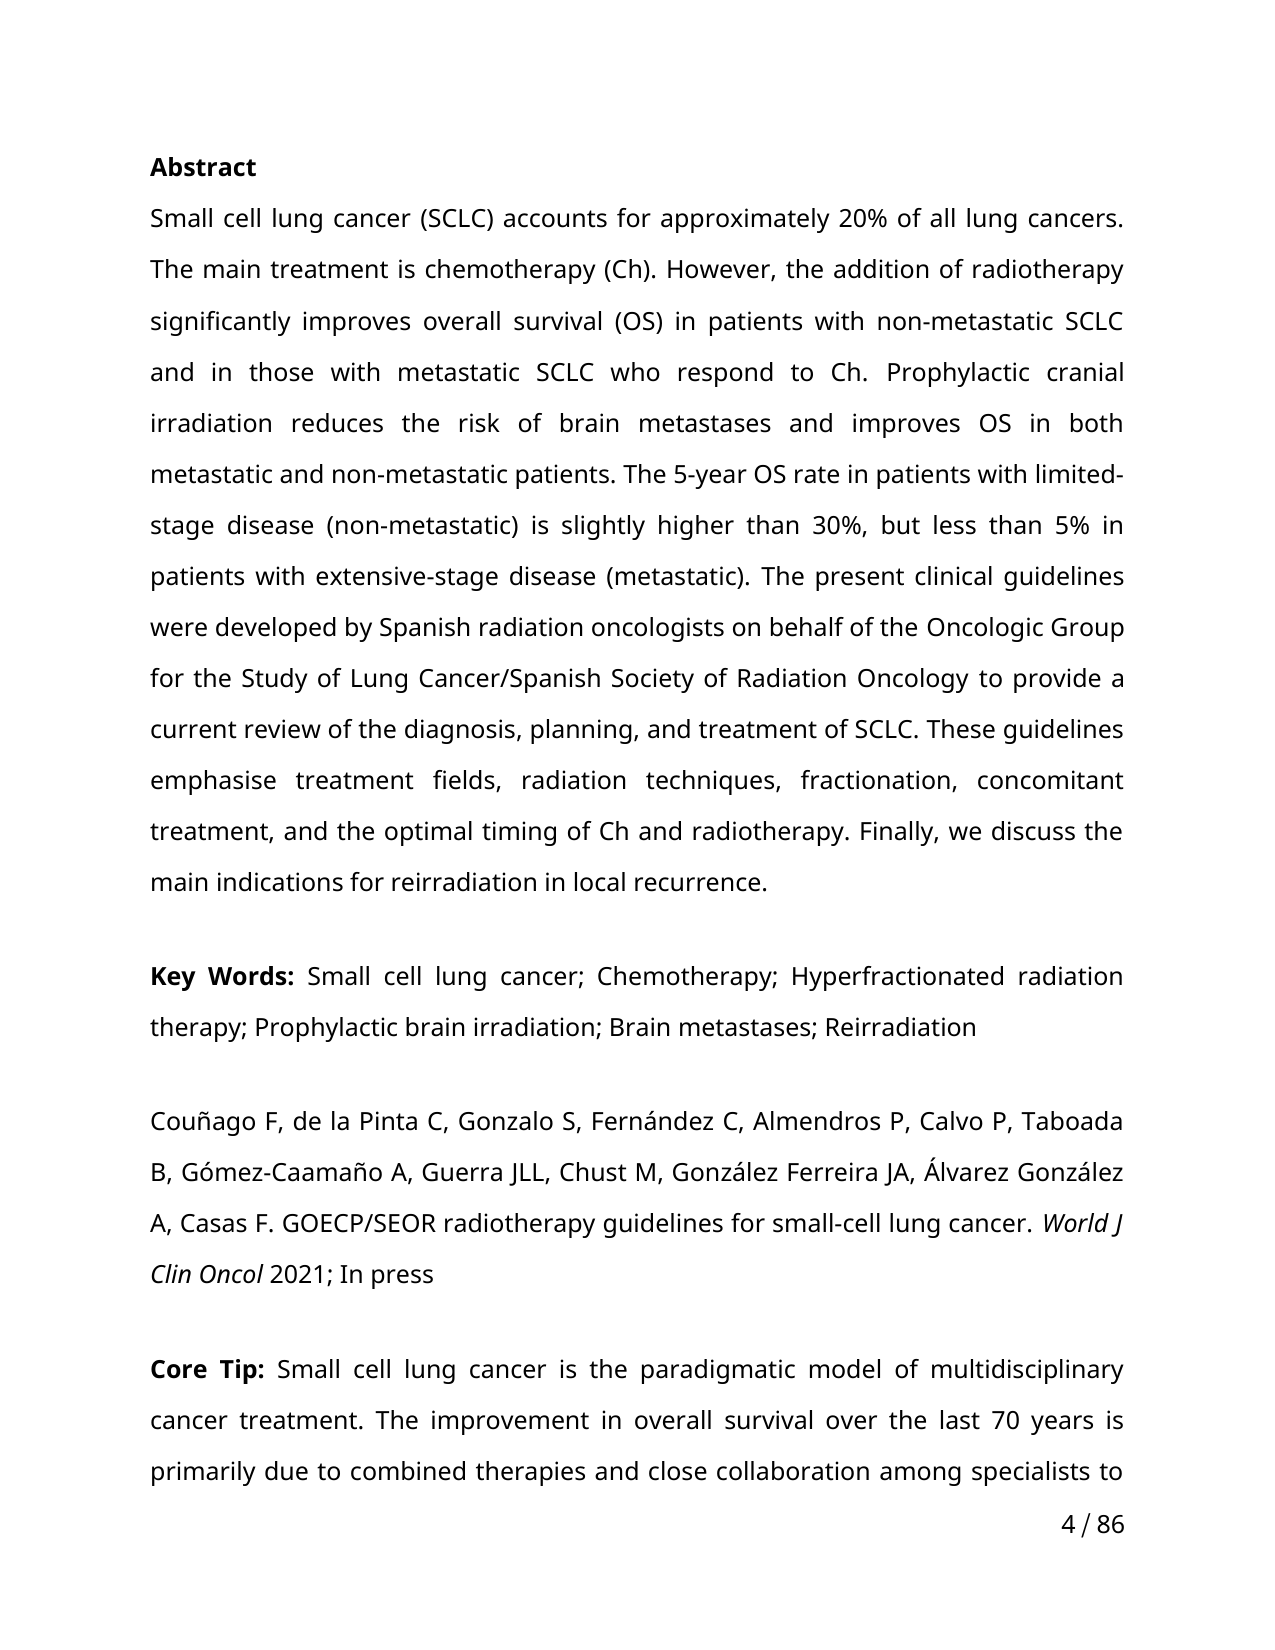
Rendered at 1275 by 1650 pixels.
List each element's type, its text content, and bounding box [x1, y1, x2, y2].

text Abstract [150, 150, 1125, 184]
text Couñago F, de la Pinta C, Gonzalo S, Fernández C, Almendros P, Calvo P, Taboada B, Gómez-Caamaño A, Guerra JLL, Chust M, González Ferreira JA, Álvarez González A, Casas F. GOECP/SEOR radiotherapy guidelines for small-cell lung cancer. World J Clin Oncol 2021; In press [150, 1104, 1125, 1291]
text Small cell lung cancer (SCLC) accounts for approximately 20% of all lung cancers. The main treatment is chemotherapy (Ch). However, the addition of radiotherapy significantly improves overall survival (OS) in patients with non-metastatic SCLC and in those with metastatic SCLC who respond to Ch. Prophylactic cranial irradiation reduces the risk of brain metastases and improves OS in both metastatic and non-metastatic patients. The 5-year OS rate in patients with limited-stage disease (non-metastatic) is slightly higher than 30%, but less than 5% in patients with extensive-stage disease (metastatic). The present clinical guidelines were developed by Spanish radiation oncologists on behalf of the Oncologic Group for the Study of Lung Cancer/Spanish Society of Radiation Oncology to provide a current review of the diagnosis, planning, and treatment of SCLC. These guidelines emphasise treatment fields, radiation techniques, fractionation, concomitant treatment, and the optimal timing of Ch and radiotherapy. Finally, we discuss the main indications for reirradiation in local recurrence. [150, 201, 1125, 899]
text Key Words: Small cell lung cancer; Chemotherapy; Hyperfractionated radiation therapy; Prophylactic brain irradiation; Brain metastases; Reirradiation [150, 959, 1125, 1044]
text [150, 1351, 1125, 1487]
